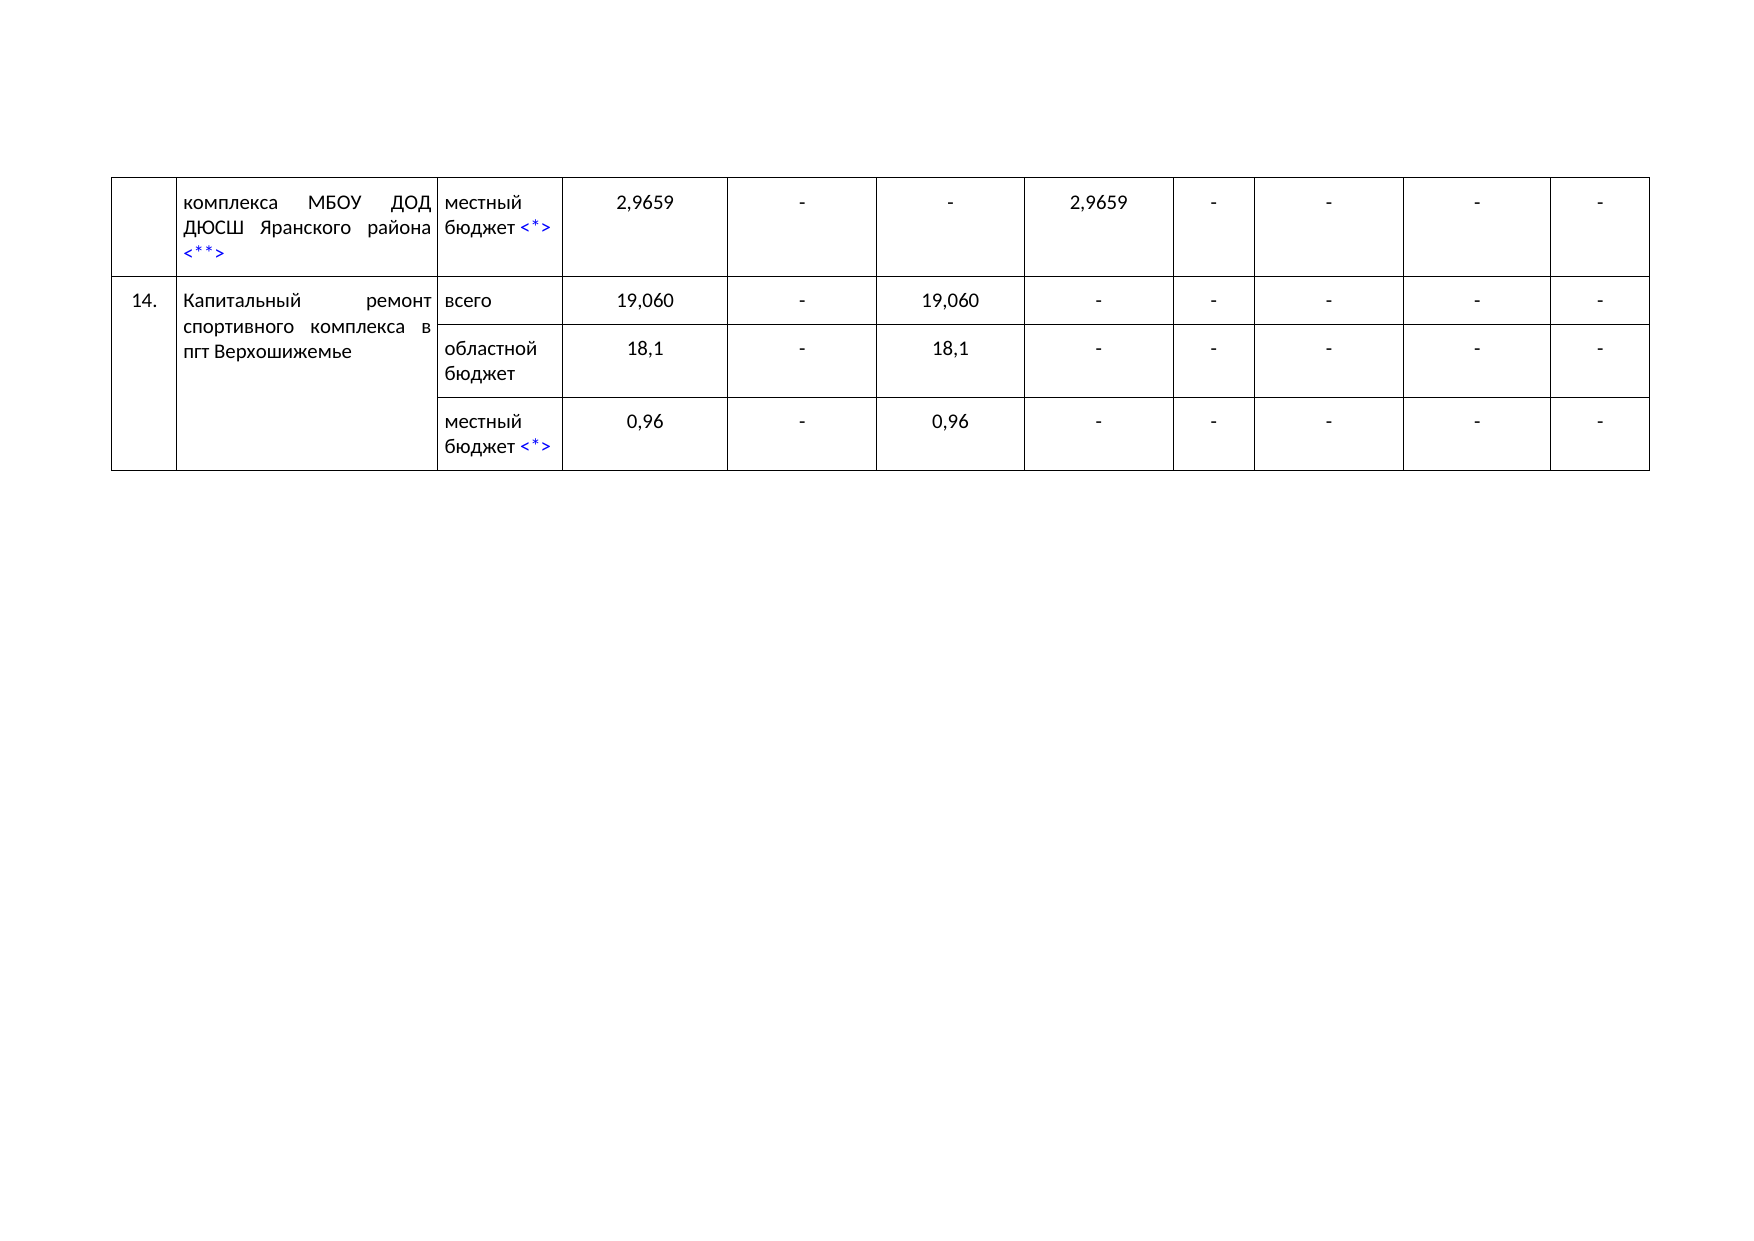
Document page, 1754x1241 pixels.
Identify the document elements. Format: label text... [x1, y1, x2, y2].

table_cell местный бюджет <*> [438, 178, 562, 276]
table_cell областной бюджет [438, 325, 562, 397]
table_cell 19,060 [563, 277, 727, 323]
table_cell - [1551, 277, 1649, 323]
table_cell - [1404, 178, 1550, 276]
table_cell 2,9659 [563, 178, 727, 276]
table_cell всего [438, 277, 562, 323]
table_cell 2,9659 [1025, 178, 1173, 276]
table_cell - [1255, 277, 1403, 323]
table_cell - [1255, 325, 1403, 397]
table_cell 19,060 [877, 277, 1024, 323]
table_cell 0,96 [877, 398, 1024, 470]
table_cell - [1255, 178, 1403, 276]
table_cell - [1025, 398, 1173, 470]
table_cell - [1404, 325, 1550, 397]
table_cell - [1025, 277, 1173, 323]
table_cell 0,96 [563, 398, 727, 470]
table_cell - [1174, 325, 1254, 397]
table_cell - [1404, 277, 1550, 323]
table_cell Капитальный ремонт спортивного комплекса в пгт Верхошижемье [177, 277, 437, 470]
table_cell - [728, 178, 876, 276]
table_cell - [1255, 398, 1403, 470]
table_cell - [877, 178, 1024, 276]
table_cell - [728, 277, 876, 323]
table_cell 18,1 [877, 325, 1024, 397]
table_cell - [728, 398, 876, 470]
table_cell - [728, 325, 876, 397]
table_cell - [1551, 178, 1649, 276]
table_cell 18,1 [563, 325, 727, 397]
table_cell - [1025, 325, 1173, 397]
table_cell - [1174, 398, 1254, 470]
table_cell - [1404, 398, 1550, 470]
table_cell местный бюджет <*> [438, 398, 562, 470]
table_cell - [1551, 398, 1649, 470]
table_cell - [1174, 277, 1254, 323]
table_cell - [1174, 178, 1254, 276]
table_cell - [1551, 325, 1649, 397]
table_cell 14. [112, 277, 176, 470]
